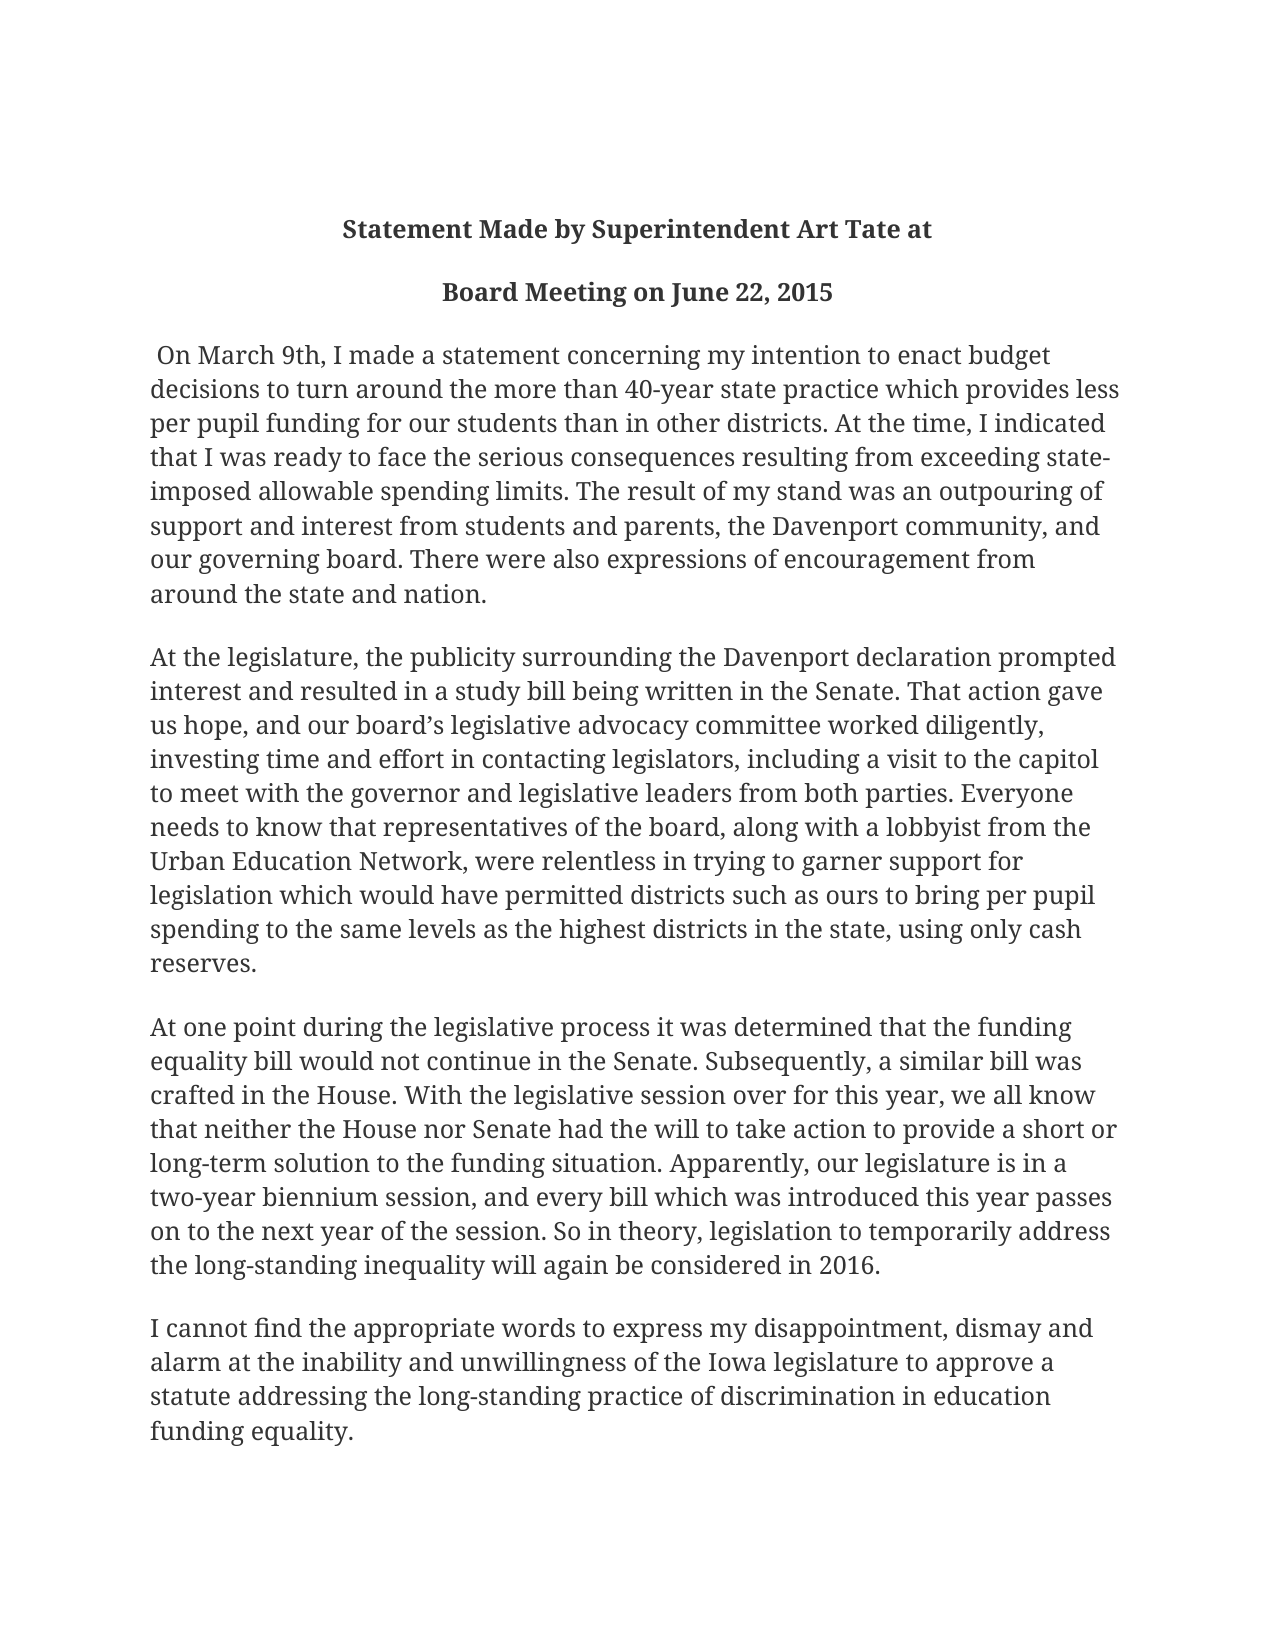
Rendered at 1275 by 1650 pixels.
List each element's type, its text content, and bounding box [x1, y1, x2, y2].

text At the legislature, the publicity surrounding the Davenport declaration prompted interest and resulted in a study bill being written in the Senate. That action gave us hope, and our board’s legislative advocacy committee worked diligently, investing time and effort in contacting legislators, including a visit to the capitol to meet with the governor and legislative leaders from both parties. Everyone needs to know that representatives of the board, along with a lobbyist from the Urban Education Network, were relentless in trying to garner support for legislation which would have permitted districts such as ours to bring per pupil spending to the same levels as the highest districts in the state, using only cash reserves. [150, 639, 1125, 980]
text Board Meeting on June 22, 2015 [150, 274, 1125, 309]
text At one point during the legislative process it was determined that the funding equality bill would not continue in the Senate. Subsequently, a similar bill was crafted in the House. With the legislative session over for this year, we all know that neither the House nor Senate had the will to take action to provide a short or long-term solution to the funding situation. Apparently, our legislature is in a two-year biennium session, and every bill which was introduced this year passes on to the next year of the session. So in theory, legislation to temporarily address the long-standing inequality will again be considered in 2016. [150, 1009, 1125, 1282]
text Statement Made by Superintendent Art Tate at [150, 211, 1125, 245]
text On March 9th, I made a statement concerning my intention to enact budget decisions to turn around the more than 40-year state practice which provides less per pupil funding for our students than in other districts. At the time, I indicated that I was ready to face the serious consequences resulting from exceeding state-imposed allowable spending limits. The result of my stand was an outpouring of support and interest from students and parents, the Davenport community, and our governing board. There were also expressions of encouragement from around the state and nation. [150, 338, 1125, 610]
text I cannot find the appropriate words to express my disappointment, dismay and alarm at the inability and unwillingness of the Iowa legislature to approve a statute addressing the long-standing practice of discrimination in education funding equality. [150, 1311, 1125, 1447]
